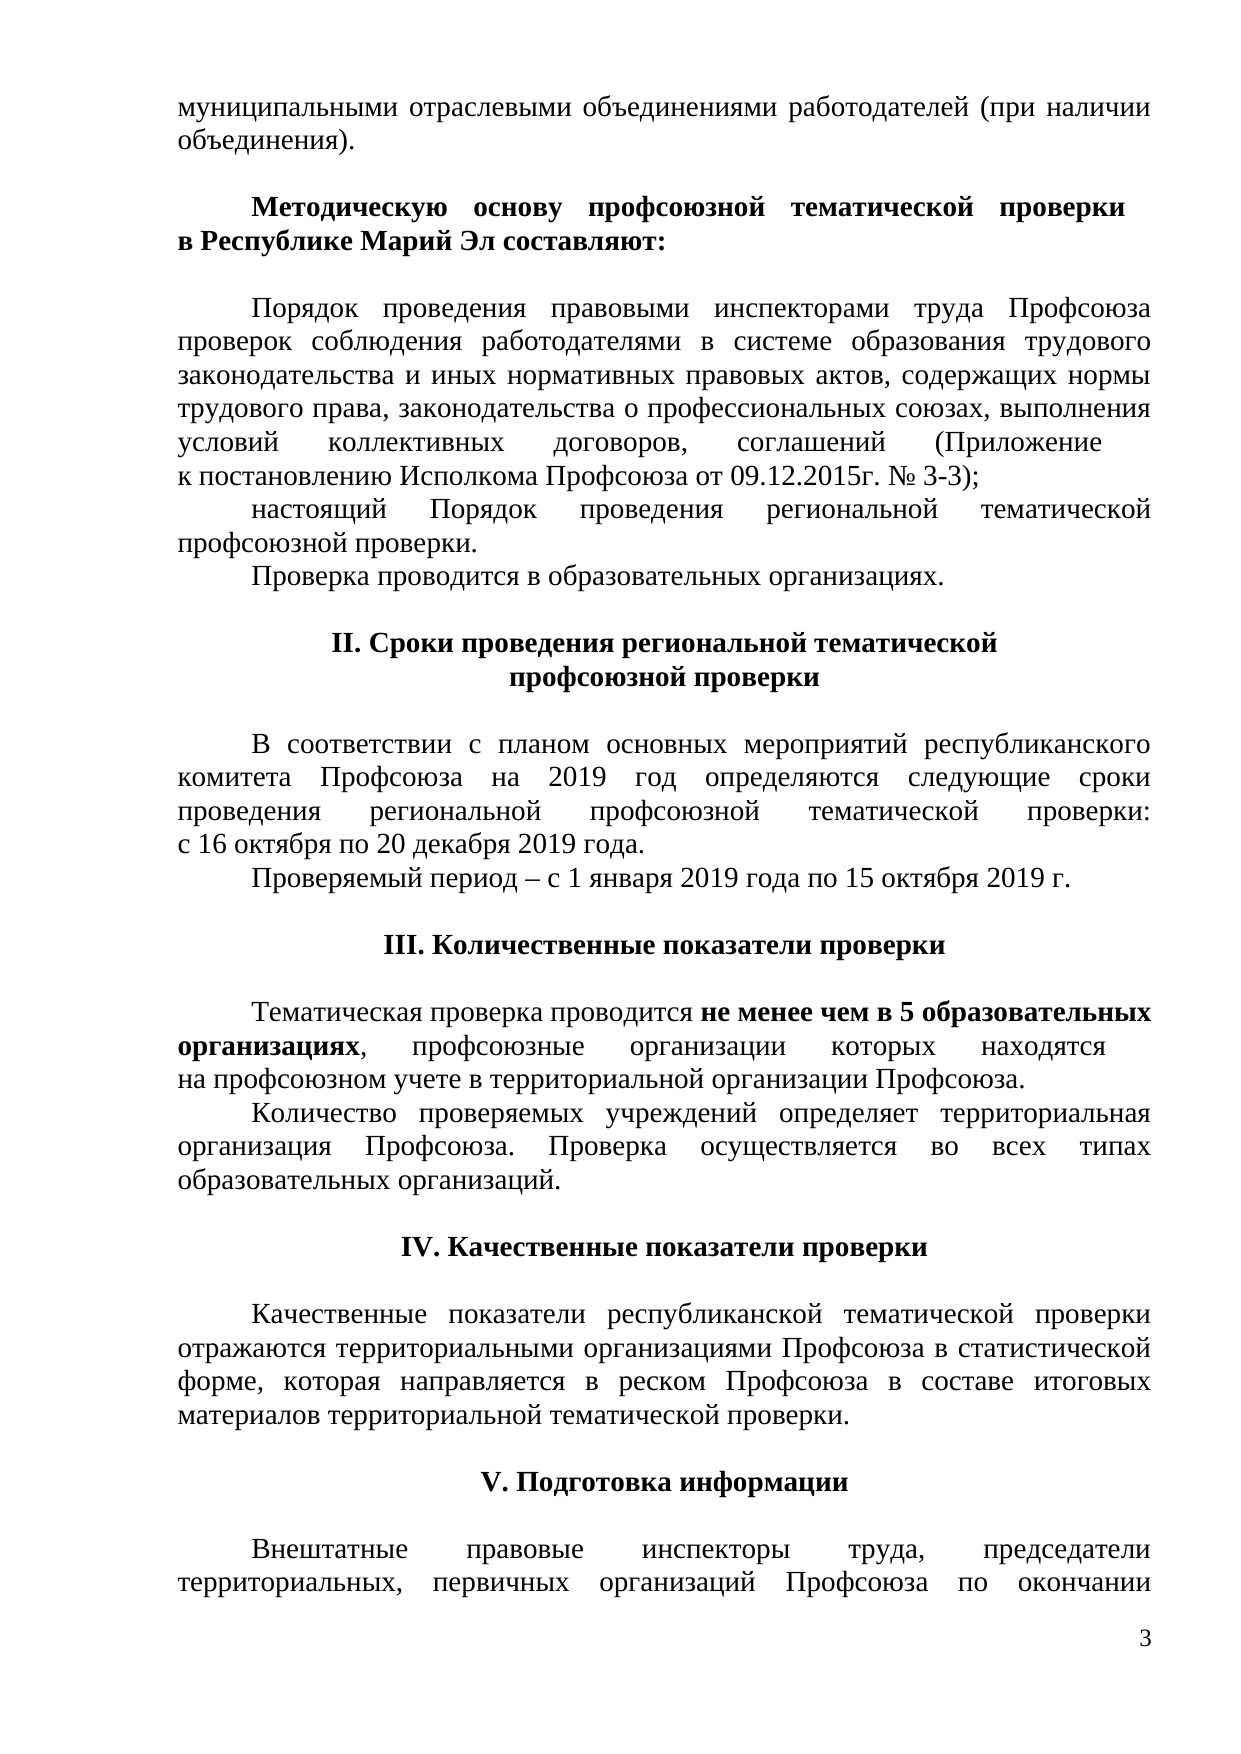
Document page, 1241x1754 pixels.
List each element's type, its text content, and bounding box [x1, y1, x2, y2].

text Количество проверяемых учреждений определяет территориальная организация Профсоюза. Проверка осуществляется во всех типах образовательных организаций. [177, 1095, 1152, 1196]
text II. Сроки проведения региональной тематической [177, 625, 1152, 659]
text Тематическая проверка проводится не менее чем в 5 образовательных организациях, профсоюзные организации которых находятся на профсоюзном учете в территориальной организации Профсоюза. [177, 994, 1152, 1095]
text настоящий Порядок проведения региональной тематической профсоюзной проверки. [177, 491, 1152, 558]
text V. Подготовка информации [177, 1464, 1152, 1497]
text III. Количественные показатели проверки [177, 927, 1152, 961]
text профсоюзной проверки [177, 659, 1152, 692]
text Порядок проведения правовыми инспекторами труда Профсоюза проверок соблюдения работодателями в системе образования трудового законодательства и иных нормативных правовых актов, содержащих нормы трудового права, законодательства о профессиональных союзах, выполнения условий коллективных договоров, соглашений (Приложение к постановлению Исполкома Профсоюза от 09.12.2015г. № 3-3); [177, 290, 1152, 491]
text Методическую основу профсоюзной тематической проверки в Республике Марий Эл составляют: [177, 189, 1152, 256]
text В соответствии с планом основных мероприятий республиканского комитета Профсоюза на 2019 год определяются следующие сроки проведения региональной профсоюзной тематической проверки: с 16 октября по 20 декабря 2019 года. [177, 726, 1152, 860]
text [177, 89, 1152, 156]
text Проверяемый период – с 1 января 2019 года по 15 октября 2019 г. [177, 860, 1152, 894]
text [177, 1531, 1152, 1598]
text IV. Качественные показатели проверки [177, 1229, 1152, 1263]
text Проверка проводится в образовательных организациях. [177, 558, 1152, 592]
text Качественные показатели республиканской тематической проверки отражаются территориальными организациями Профсоюза в статистической форме, которая направляется в реском Профсоюза в составе итоговых материалов территориальной тематической проверки. [177, 1296, 1152, 1430]
